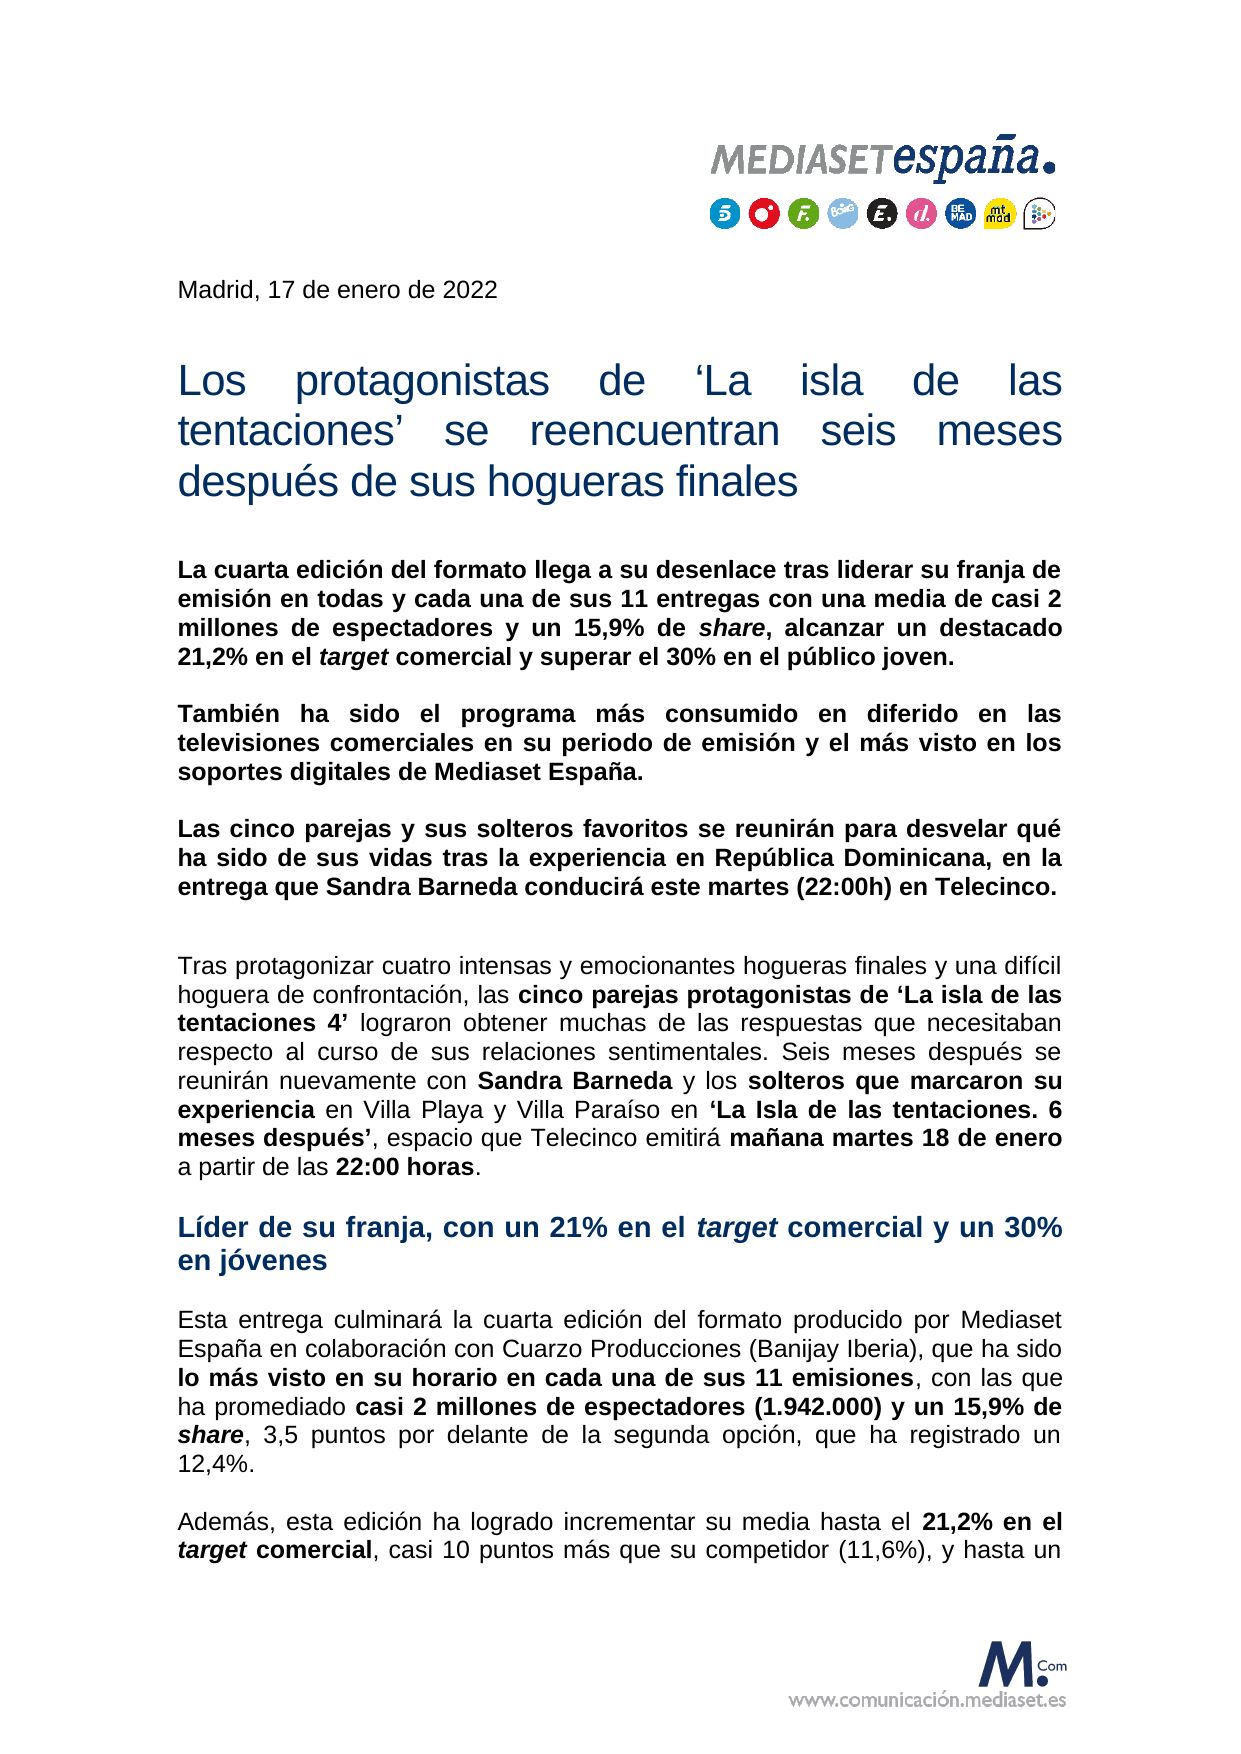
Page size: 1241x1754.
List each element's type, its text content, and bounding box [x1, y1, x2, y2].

picture [710, 134, 1056, 230]
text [177, 1507, 1063, 1564]
picture [720, 211, 730, 220]
text Tras protagonizar cuatro intensas y emocionantes hogueras finales y una difícil hoguera de confrontación, las cinco parejas protagonistas de ‘La isla de las tentaciones 4’ lograron obtener muchas de las respuestas que necesitaban respecto al curso de sus relaciones sentimentales. Seis meses después se reunirán nuevamente con Sandra Barneda y los solteros que marcaron su experiencia en Villa Playa y Villa Paraíso en ‘La Isla de las tentaciones. 6 meses después’, espacio que Telecinco emitirá mañana martes 18 de enero a partir de las 22:00 horas. [177, 951, 1063, 1181]
text La cuarta edición del formato llega a su desenlace tras liderar su franja de emisión en todas y cada una de sus 11 entregas con una media de casi 2 millones de espectadores y un 15,9% de share, alcanzar un destacado 21,2% en el target comercial y superar el 30% en el público joven. [177, 556, 1063, 671]
text También ha sido el programa más consumido en diferido en las televisiones comerciales en su periodo de emisión y el más visto en los soportes digitales de Mediaset España. [177, 699, 1063, 786]
text Los protagonistas de ‘La isla de las tentaciones’ se reencuentran seis meses después de sus hogueras finales [177, 354, 1063, 505]
text Líder de su franja, con un 21% en el target comercial y un 30% en jóvenes [177, 1209, 1063, 1277]
text Las cinco parejas y sus solteros favoritos se reunirán para desvelar qué ha sido de sus vidas tras la experiencia en República Dominicana, en la entrega que Sandra Barneda conducirá este martes (22:00h) en Telecinco. [177, 814, 1063, 901]
text Esta entrega culminará la cuarta edición del formato producido por Mediaset España en colaboración con Cuarzo Producciones (Banijay Iberia), que ha sido lo más visto en su horario en cada una de sus 11 emisiones, con las que ha promediado casi 2 millones de espectadores (1.942.000) y un 15,9% de share, 3,5 puntos por delante de la segunda opción, que ha registrado un 12,4%. [177, 1305, 1063, 1478]
text Madrid, 17 de enero de 2022 [177, 275, 1063, 304]
picture [710, 222, 720, 230]
picture [776, 1618, 1239, 1725]
